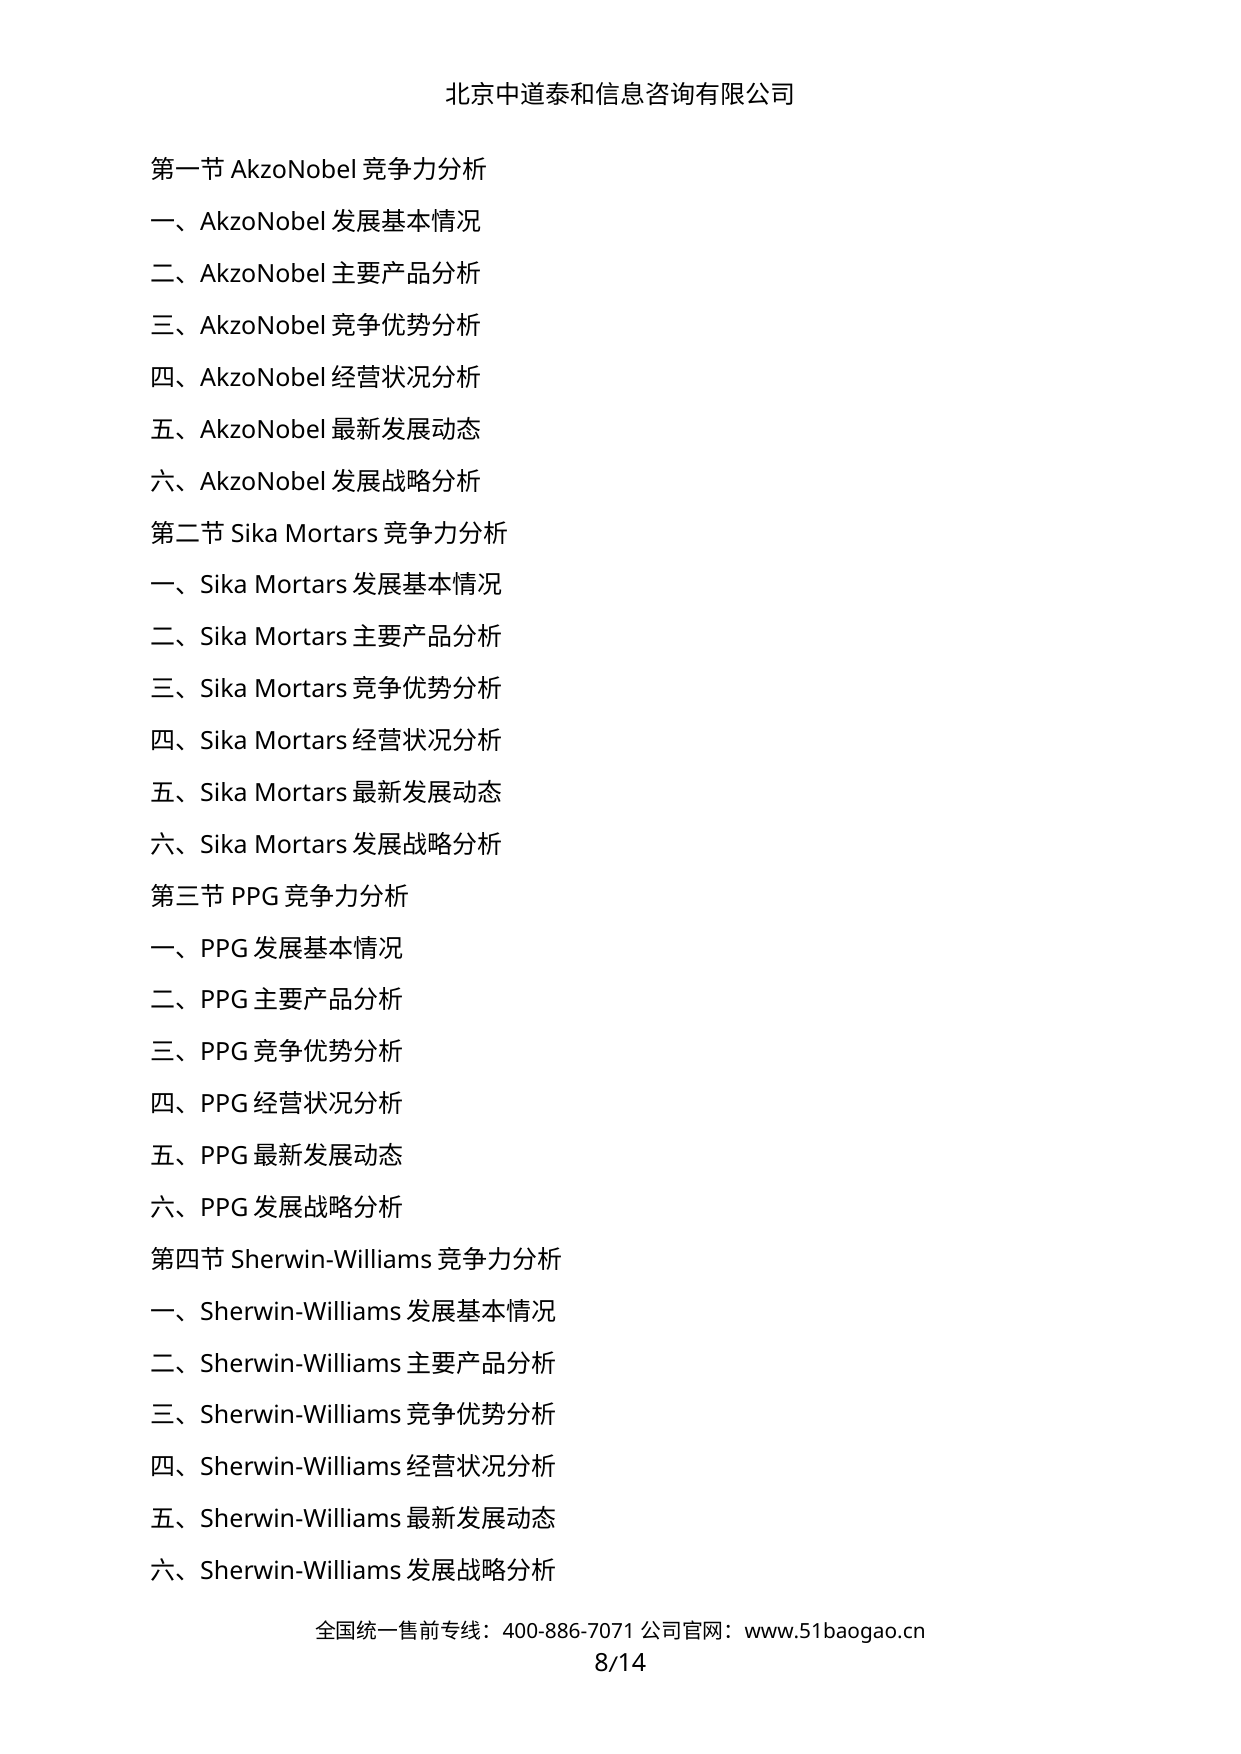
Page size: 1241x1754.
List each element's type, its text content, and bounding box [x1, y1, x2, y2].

text 第二节 Sika Mortars竞争力分析 [150, 513, 1090, 549]
text 五、Sika Mortars最新发展动态 [150, 772, 1090, 809]
text 六、PPG发展战略分析 [150, 1187, 1090, 1224]
text 五、AkzoNobel最新发展动态 [150, 409, 1090, 446]
text 第四节 Sherwin-Williams竞争力分析 [150, 1239, 1090, 1276]
text 三、AkzoNobel竞争优势分析 [150, 306, 1090, 342]
text 二、Sika Mortars主要产品分析 [150, 617, 1090, 653]
text 二、PPG主要产品分析 [150, 980, 1090, 1016]
text 二、AkzoNobel主要产品分析 [150, 254, 1090, 290]
text 六、AkzoNobel发展战略分析 [150, 461, 1090, 497]
text 第三节 PPG竞争力分析 [150, 876, 1090, 912]
text 六、Sherwin-Williams发展战略分析 [150, 1551, 1090, 1587]
text 四、Sika Mortars经营状况分析 [150, 721, 1090, 757]
text 五、Sherwin-Williams最新发展动态 [150, 1499, 1090, 1535]
text 四、AkzoNobel经营状况分析 [150, 357, 1090, 394]
text 六、Sika Mortars发展战略分析 [150, 824, 1090, 861]
text 五、PPG最新发展动态 [150, 1136, 1090, 1172]
text 二、Sherwin-Williams主要产品分析 [150, 1343, 1090, 1379]
text 一、AkzoNobel发展基本情况 [150, 202, 1090, 238]
text 第一节 AkzoNobel竞争力分析 [150, 150, 1090, 186]
text 一、Sika Mortars发展基本情况 [150, 565, 1090, 601]
text 四、Sherwin-Williams经营状况分析 [150, 1447, 1090, 1483]
text 一、Sherwin-Williams发展基本情况 [150, 1291, 1090, 1327]
text 三、Sika Mortars竞争优势分析 [150, 669, 1090, 705]
text 四、PPG经营状况分析 [150, 1084, 1090, 1120]
text 一、PPG发展基本情况 [150, 928, 1090, 964]
text 三、PPG竞争优势分析 [150, 1032, 1090, 1068]
text 三、Sherwin-Williams竞争优势分析 [150, 1395, 1090, 1431]
